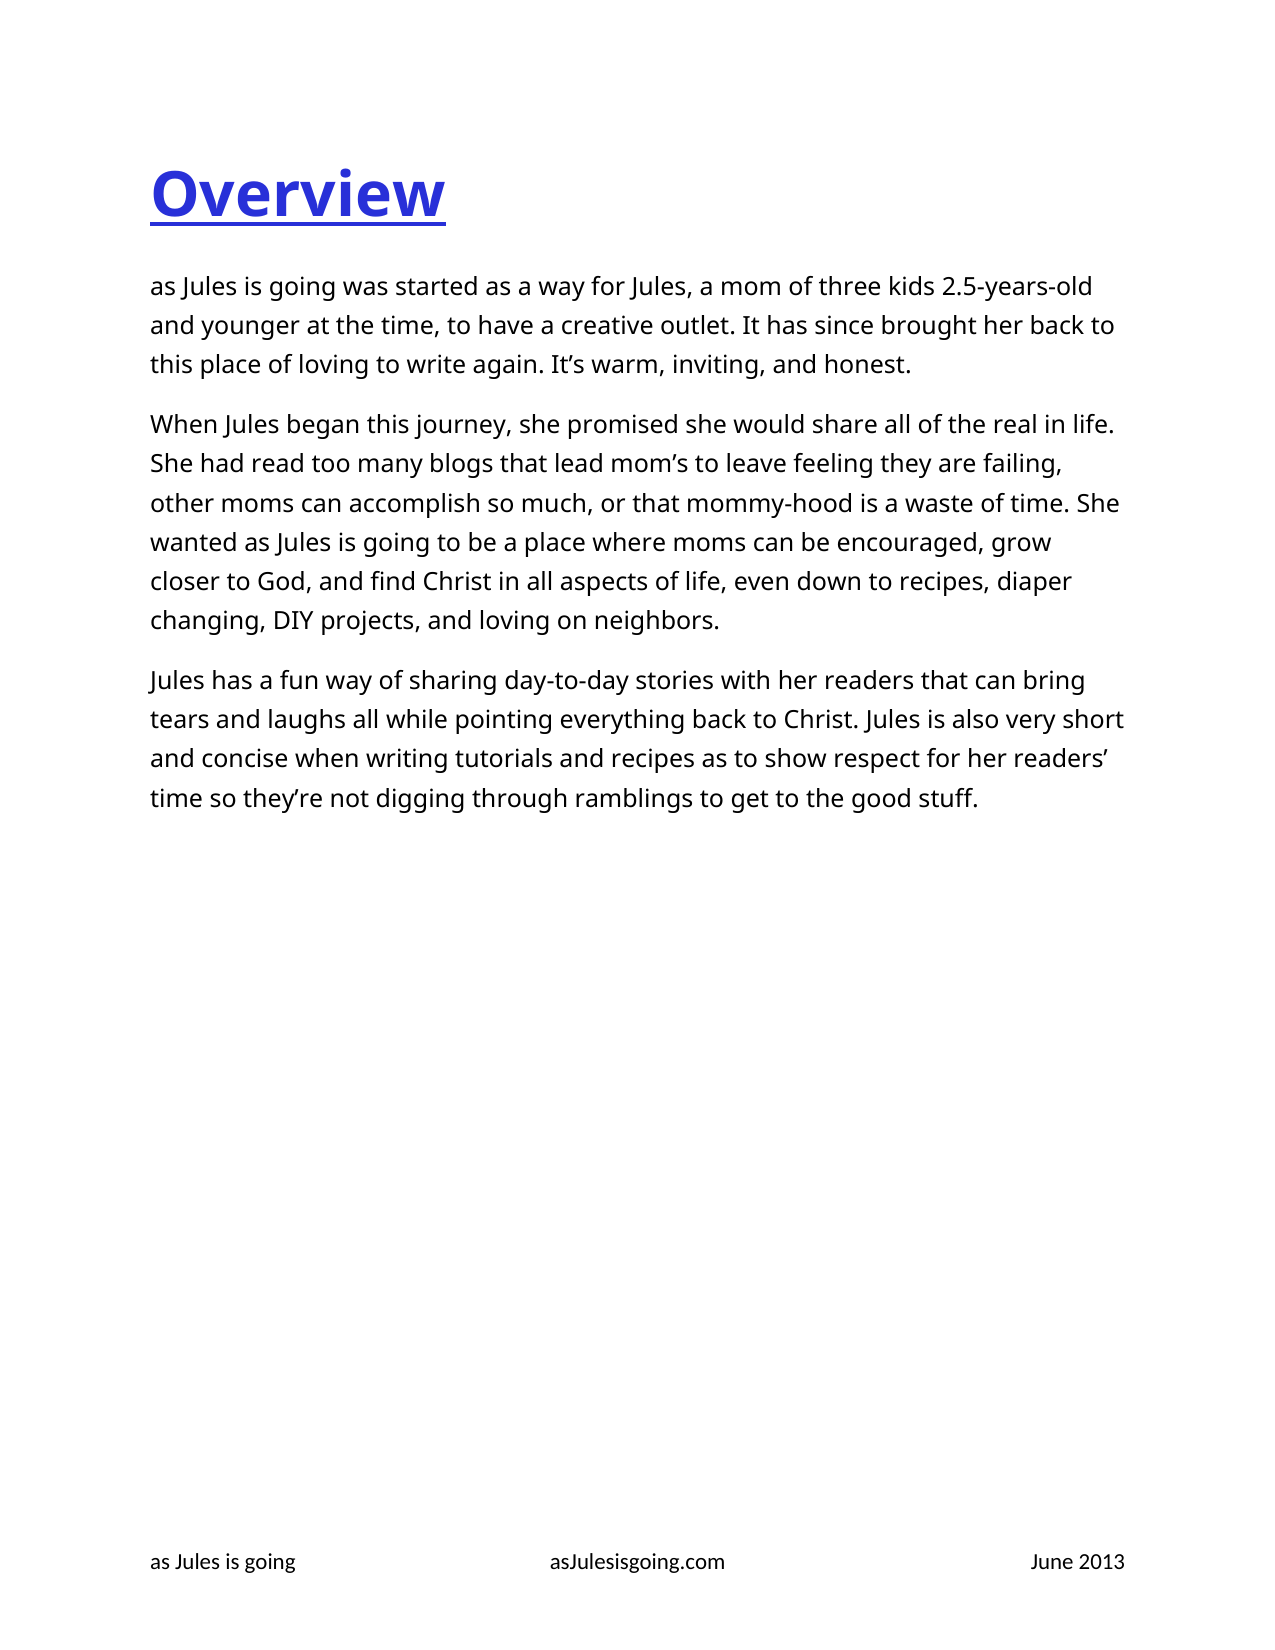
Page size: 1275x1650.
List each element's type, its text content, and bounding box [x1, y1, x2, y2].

text Overview [150, 150, 1125, 235]
text Jules has a fun way of sharing day-to-day stories with her readers that can bring tears and laughs all while pointing everything back to Christ. Jules is also very short and concise when writing tutorials and recipes as to show respect for her readers’ time so they’re not digging through ramblings to get to the good stuff. [150, 663, 1125, 814]
text When Jules began this journey, she promised she would share all of the real in life. She had read too many blogs that lead mom’s to leave feeling they are failing, other moms can accomplish so much, or that mommy-hood is a waste of time. She wanted as Jules is going to be a place where moms can be encouraged, grow closer to God, and find Christ in all aspects of life, even down to recipes, diaper changing, DIY projects, and loving on neighbors. [150, 407, 1125, 637]
text as Jules is going was started as a way for Jules, a mom of three kids 2.5-years-old and younger at the time, to have a creative outlet. It has since brought her back to this place of loving to write again. It’s warm, inviting, and honest. [150, 269, 1125, 381]
